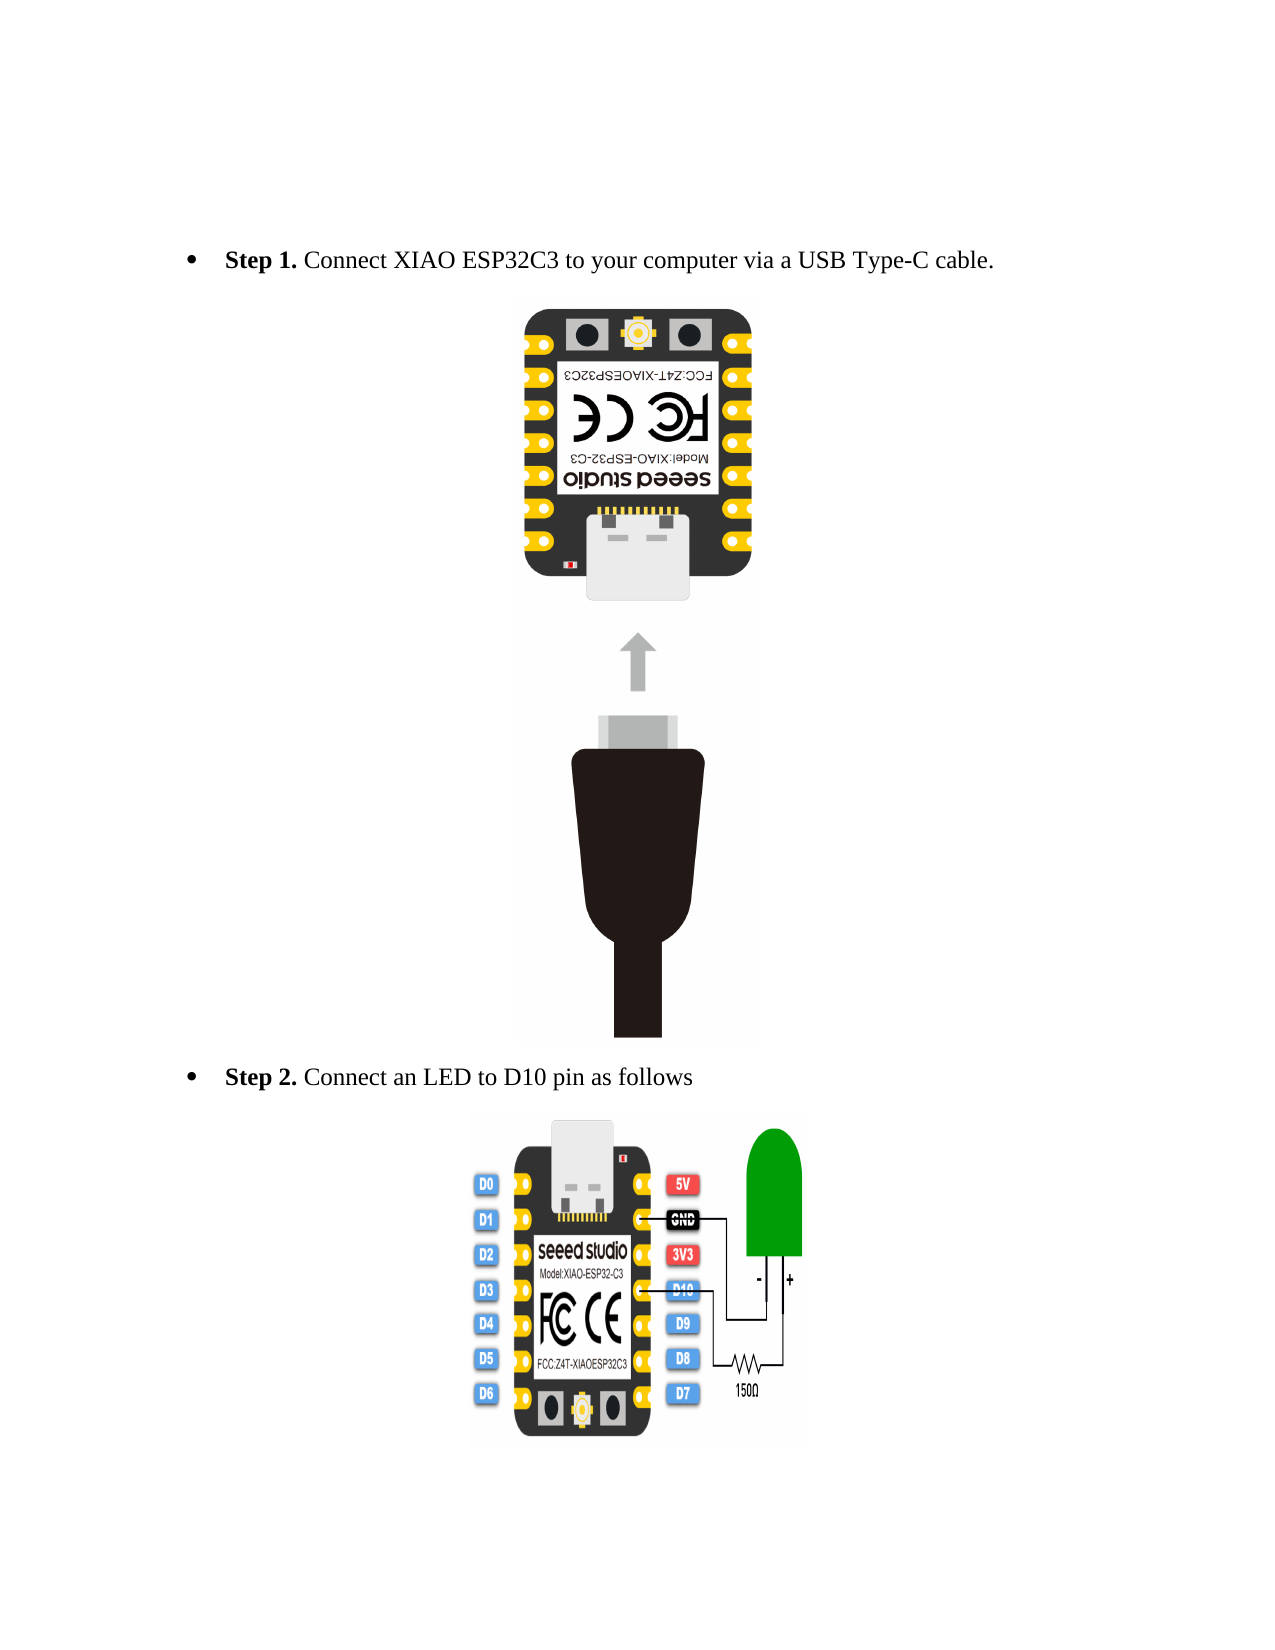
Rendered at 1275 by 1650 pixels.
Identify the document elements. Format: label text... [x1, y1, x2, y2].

list Step 2. Connect an LED to D10 pin as follows [187, 1062, 1125, 1091]
list Step 1. Connect XIAO ESP32C3 to your computer via a USB Type-C cable. [187, 245, 1125, 274]
